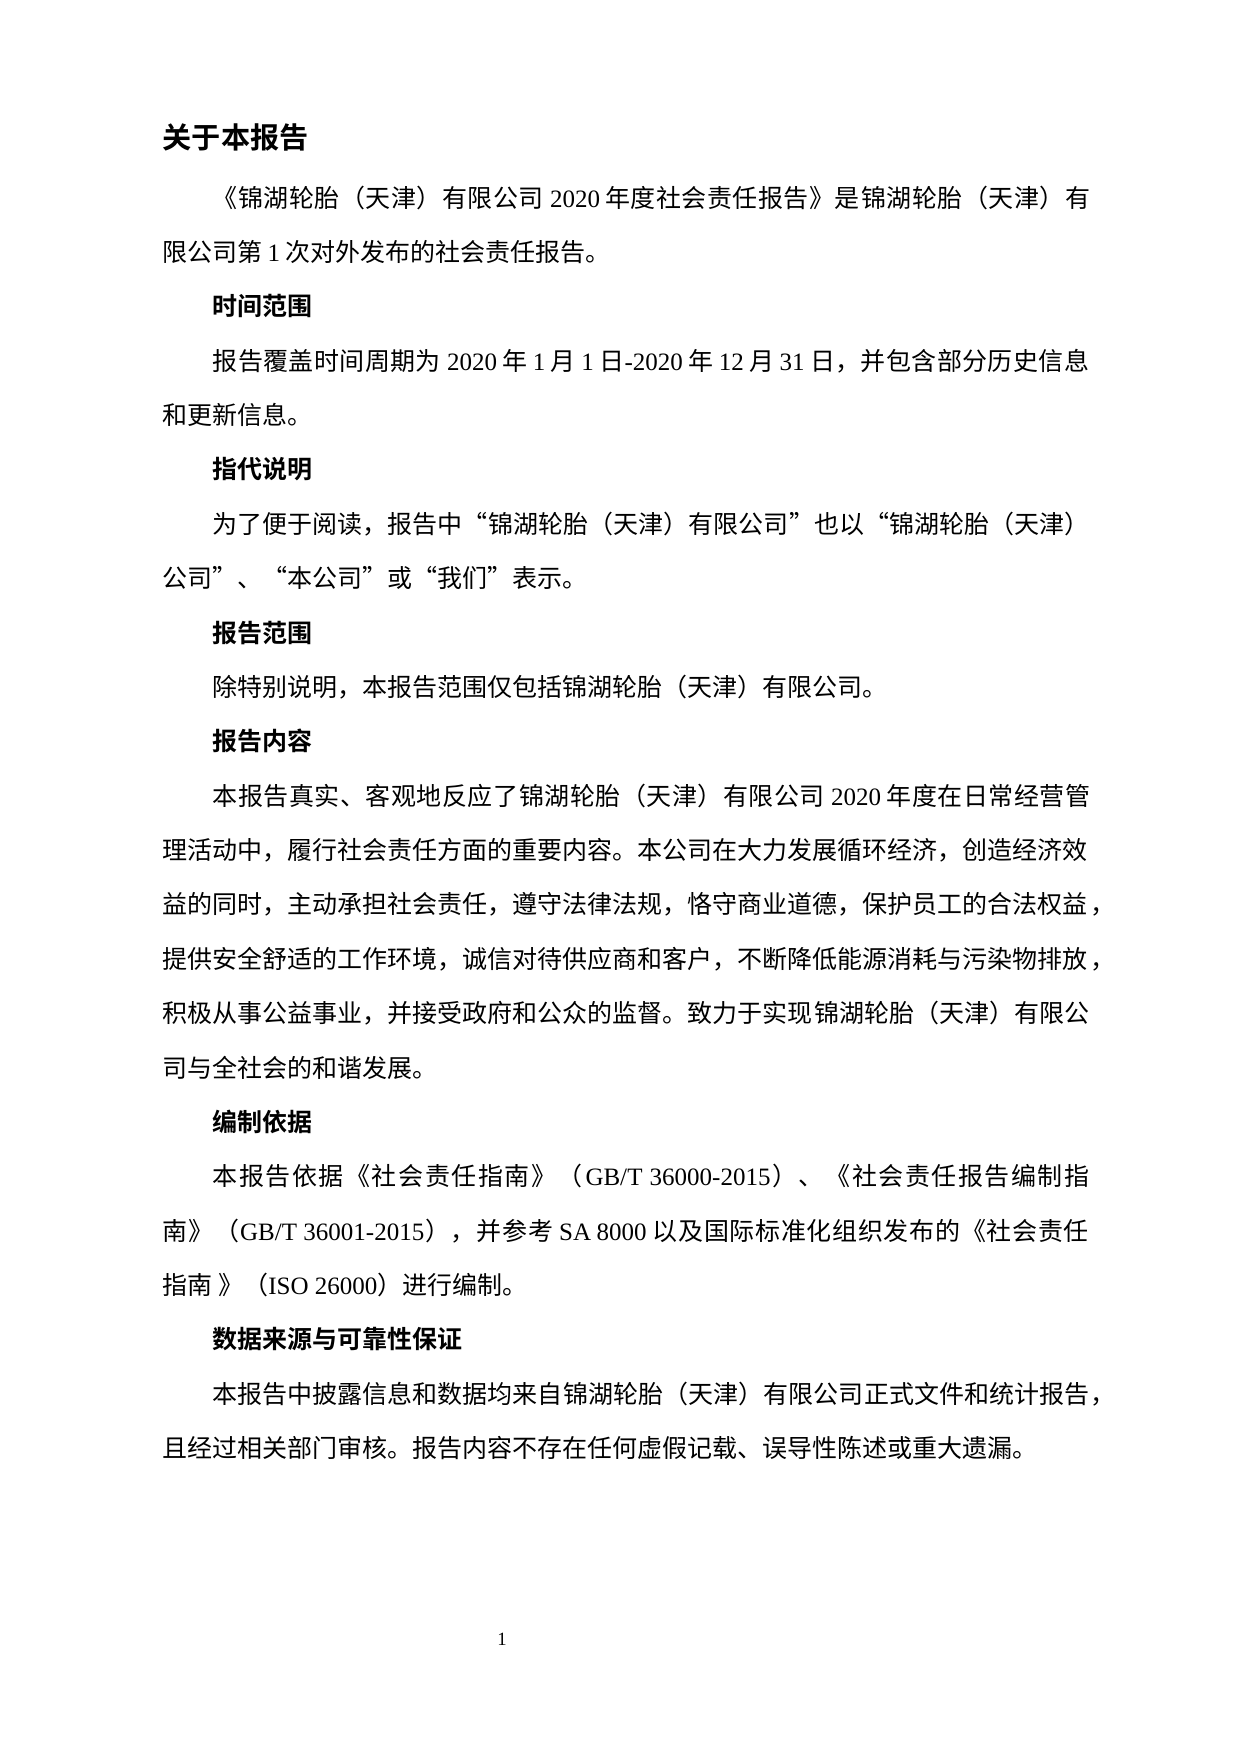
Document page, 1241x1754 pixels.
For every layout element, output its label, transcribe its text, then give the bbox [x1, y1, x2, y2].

text 报告内容 [162, 722, 1090, 758]
text 数据来源与可靠性保证 [162, 1320, 1090, 1356]
text 为了便于阅读，报告中“锦湖轮胎（天津）有限公司”也以“锦湖轮胎（天津）公司”、“本公司”或“我们”表示。 [162, 504, 1090, 595]
text 本报告真实、客观地反应了锦湖轮胎（天津）有限公司2020年度在日常经营管理活动中，履行社会责任方面的重要内容。本公司在大力发展循环经济，创造经济效益的同时，主动承担社会责任，遵守法律法规，恪守商业道德，保护员工的合法权益，提供安全舒适的工作环境，诚信对待供应商和客户，不断降低能源消耗与污染物排放，积极从事公益事业，并接受政府和公众的监督。致力于实现锦湖轮胎（天津）有限公司与全社会的和谐发展。 [162, 776, 1090, 1084]
text 报告范围 [162, 613, 1090, 649]
text 本报告依据《社会责任指南》（GB/T 36000-2015）、《社会责任报告编制指南》（GB/T 36001-2015），并参考SA 8000以及国际标准化组织发布的《社会责任指南 》（ISO 26000）进行编制。 [162, 1157, 1090, 1302]
subtitle 关于本报告 [162, 114, 1090, 157]
text 本报告中披露信息和数据均来自锦湖轮胎（天津）有限公司正式文件和统计报告，且经过相关部门审核。报告内容不存在任何虚假记载、误导性陈述或重大遗漏。 [162, 1374, 1090, 1465]
text 除特别说明，本报告范围仅包括锦湖轮胎（天津）有限公司。 [162, 667, 1090, 704]
text 指代说明 [162, 450, 1090, 486]
text 时间范围 [162, 287, 1090, 323]
text 编制依据 [162, 1102, 1090, 1139]
text 《锦湖轮胎（天津）有限公司2020年度社会责任报告》是锦湖轮胎（天津）有限公司第1次对外发布的社会责任报告。 [162, 178, 1090, 269]
text 报告覆盖时间周期为2020年1月1日-2020年12月31日，并包含部分历史信息和更新信息。 [162, 341, 1090, 432]
